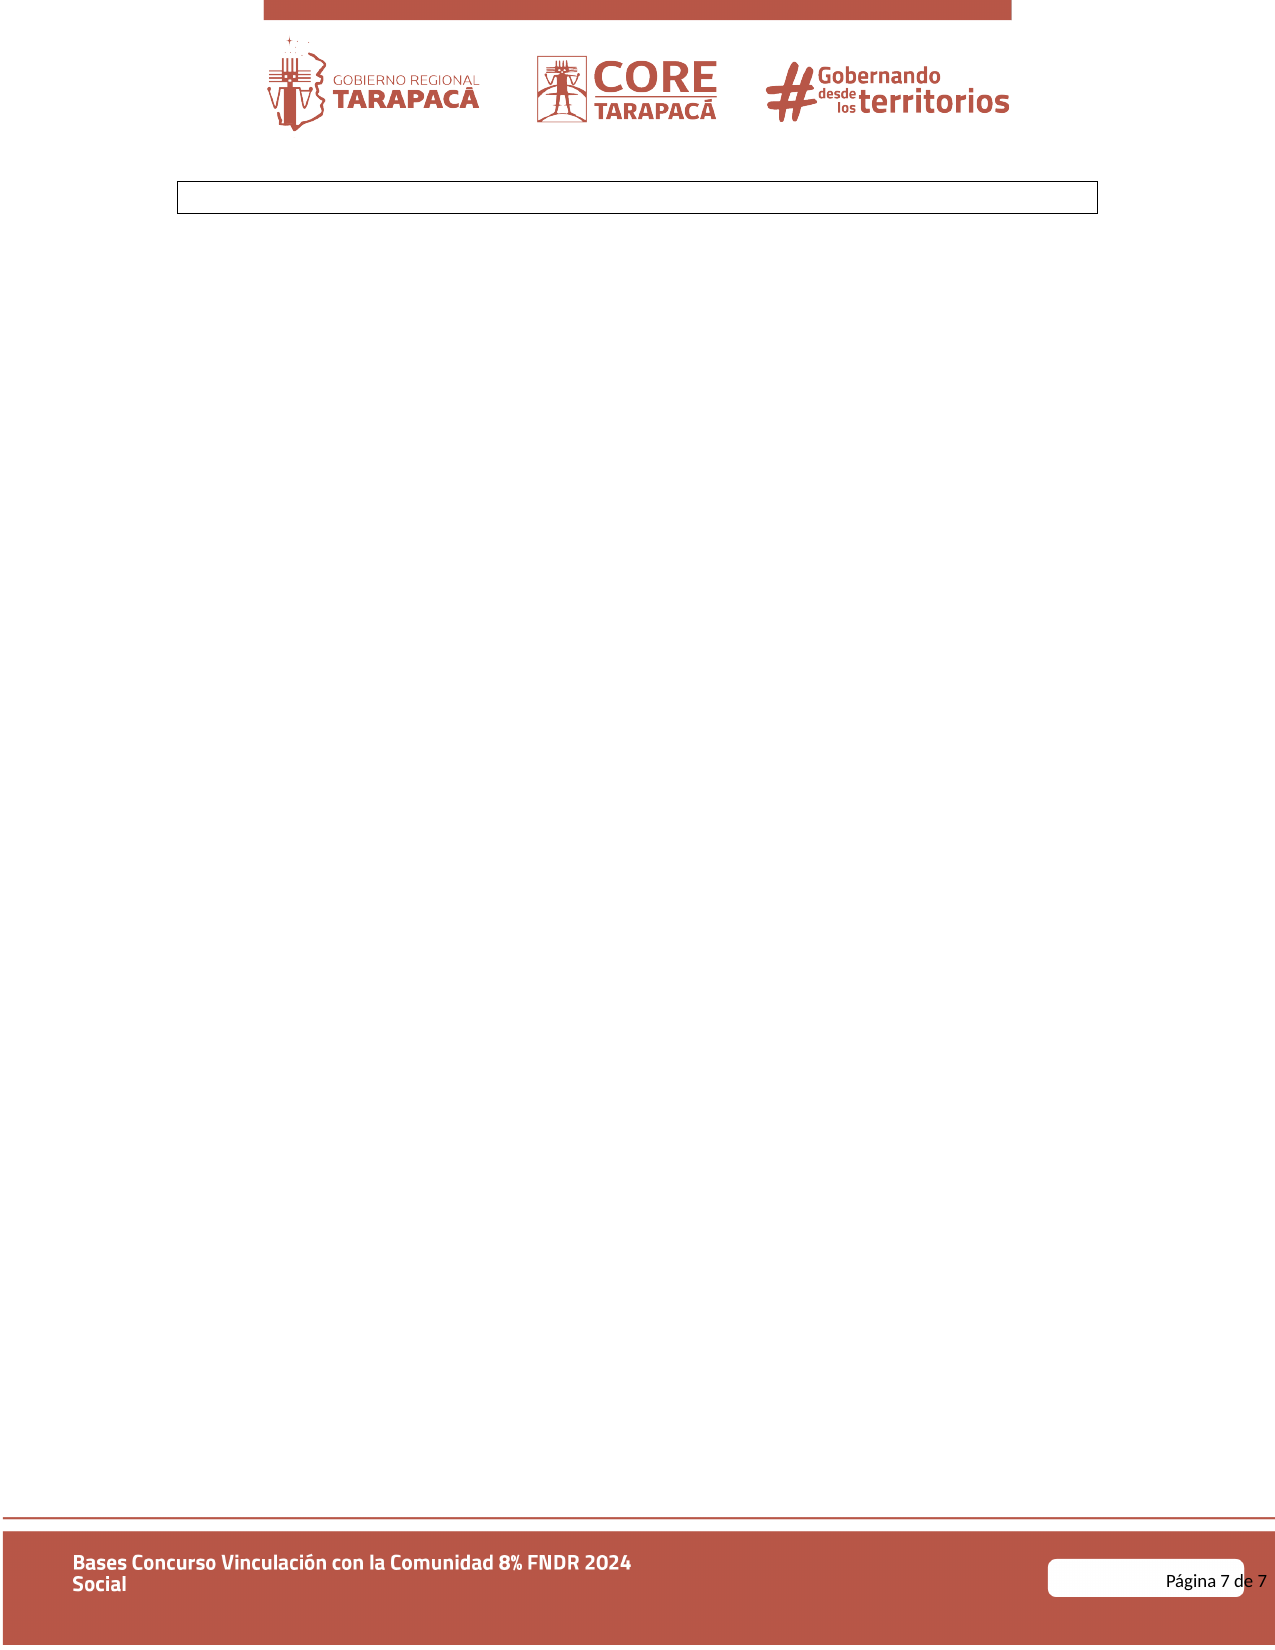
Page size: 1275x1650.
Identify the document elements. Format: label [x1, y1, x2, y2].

picture [2, 1506, 1275, 1645]
picture [263, 0, 1012, 138]
table_header [178, 182, 1097, 213]
